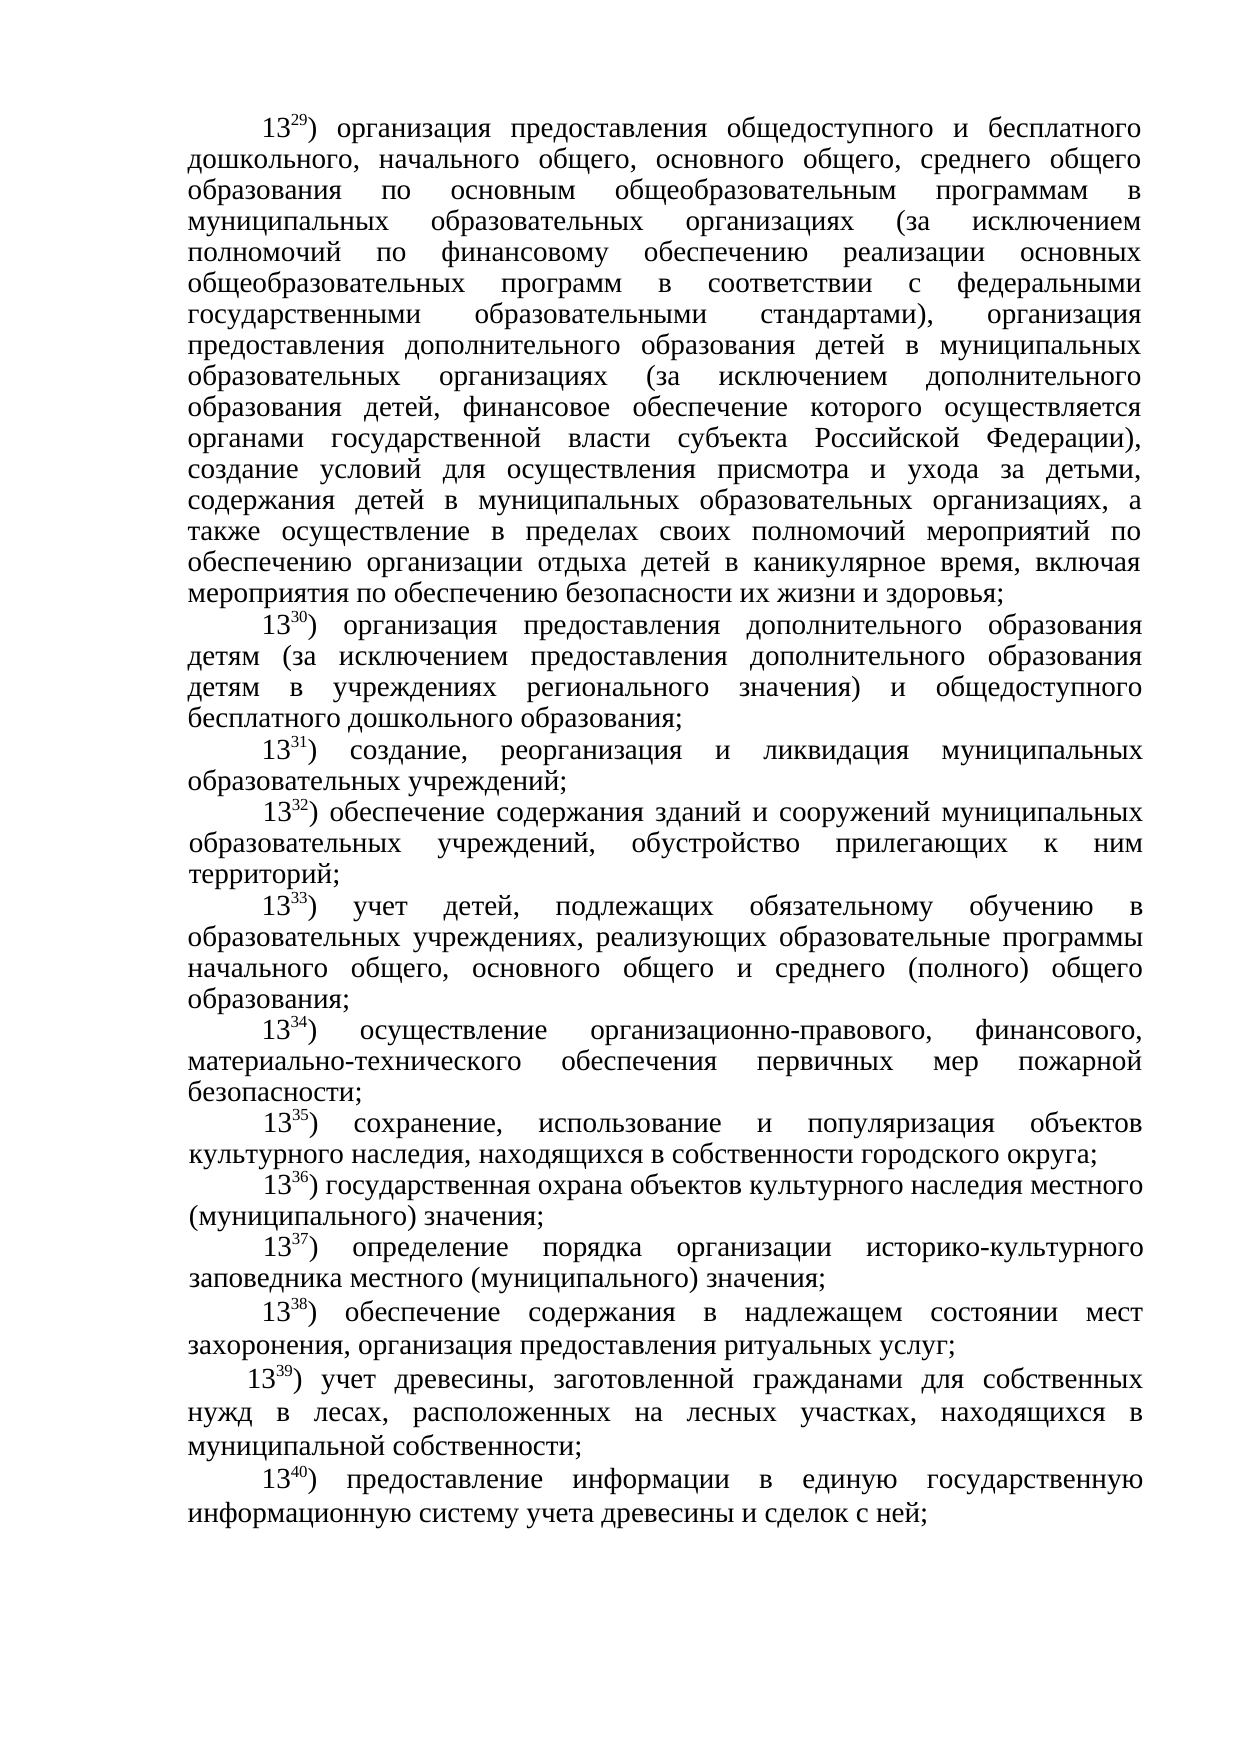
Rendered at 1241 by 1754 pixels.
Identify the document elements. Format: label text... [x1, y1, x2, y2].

text 1331) создание, реорганизация и ликвидация муниципальных образовательных учреждений; [187, 734, 1144, 797]
text 1335) сохранение, использование и популяризация объектов культурного наследия, находящихся в собственности городского округа; [189, 1107, 1143, 1169]
text 1340) предоставление информации в единую государственную информационную систему учета древесины и сделок с ней; [187, 1461, 1144, 1528]
text 1333) учет детей, подлежащих обязательному обучению в образовательных учреждениях, реализующих образовательные программы начального общего, основного общего и среднего (полного) общего образования; [187, 890, 1144, 1014]
text 1334) осуществление организационно-правового, финансового, материально-технического обеспечения первичных мер пожарной безопасности; [187, 1014, 1142, 1107]
text 1339) учет древесины, заготовленной гражданами для собственных нужд в лесах, расположенных на лесных участках, находящихся в муниципальной собственности; [187, 1361, 1144, 1461]
text 1336) государственная охрана объектов культурного наследия местного (муниципального) значения; [189, 1169, 1143, 1232]
text 1338) обеспечение содержания в надлежащем состоянии мест захоронения, организация предоставления ритуальных услуг; [187, 1294, 1144, 1361]
text 1329) организация предоставления общедоступного и бесплатного дошкольного, начального общего, основного общего, среднего общего образования по основным общеобразовательным программам в муниципальных образовательных организациях (за исключением полномочий по финансовому обеспечению реализации основных общеобразовательных программ в соответствии с федеральными государственными образовательными стандартами), организация предоставления дополнительного образования детей в муниципальных образовательных организациях (за исключением дополнительного образования детей, финансовое обеспечение которого осуществляется органами государственной власти субъекта Российской Федерации), создание условий для осуществления присмотра и ухода за детьми, содержания детей в муниципальных образовательных организациях, а также осуществление в пределах своих полномочий мероприятий по обеспечению организации отдыха детей в каникулярное время, включая мероприятия по обеспечению безопасности их жизни и здоровья; [187, 112, 1142, 609]
text 1332) обеспечение содержания зданий и сооружений муниципальных образовательных учреждений, обустройство прилегающих к ним территорий; [188, 797, 1144, 890]
text 1337) определение порядка организации историко-культурного заповедника местного (муниципального) значения; [189, 1232, 1144, 1294]
text 1330) организация предоставления дополнительного образования детям (за исключением предоставления дополнительного образования детям в учреждениях регионального значения) и общедоступного бесплатного дошкольного образования; [187, 609, 1143, 734]
